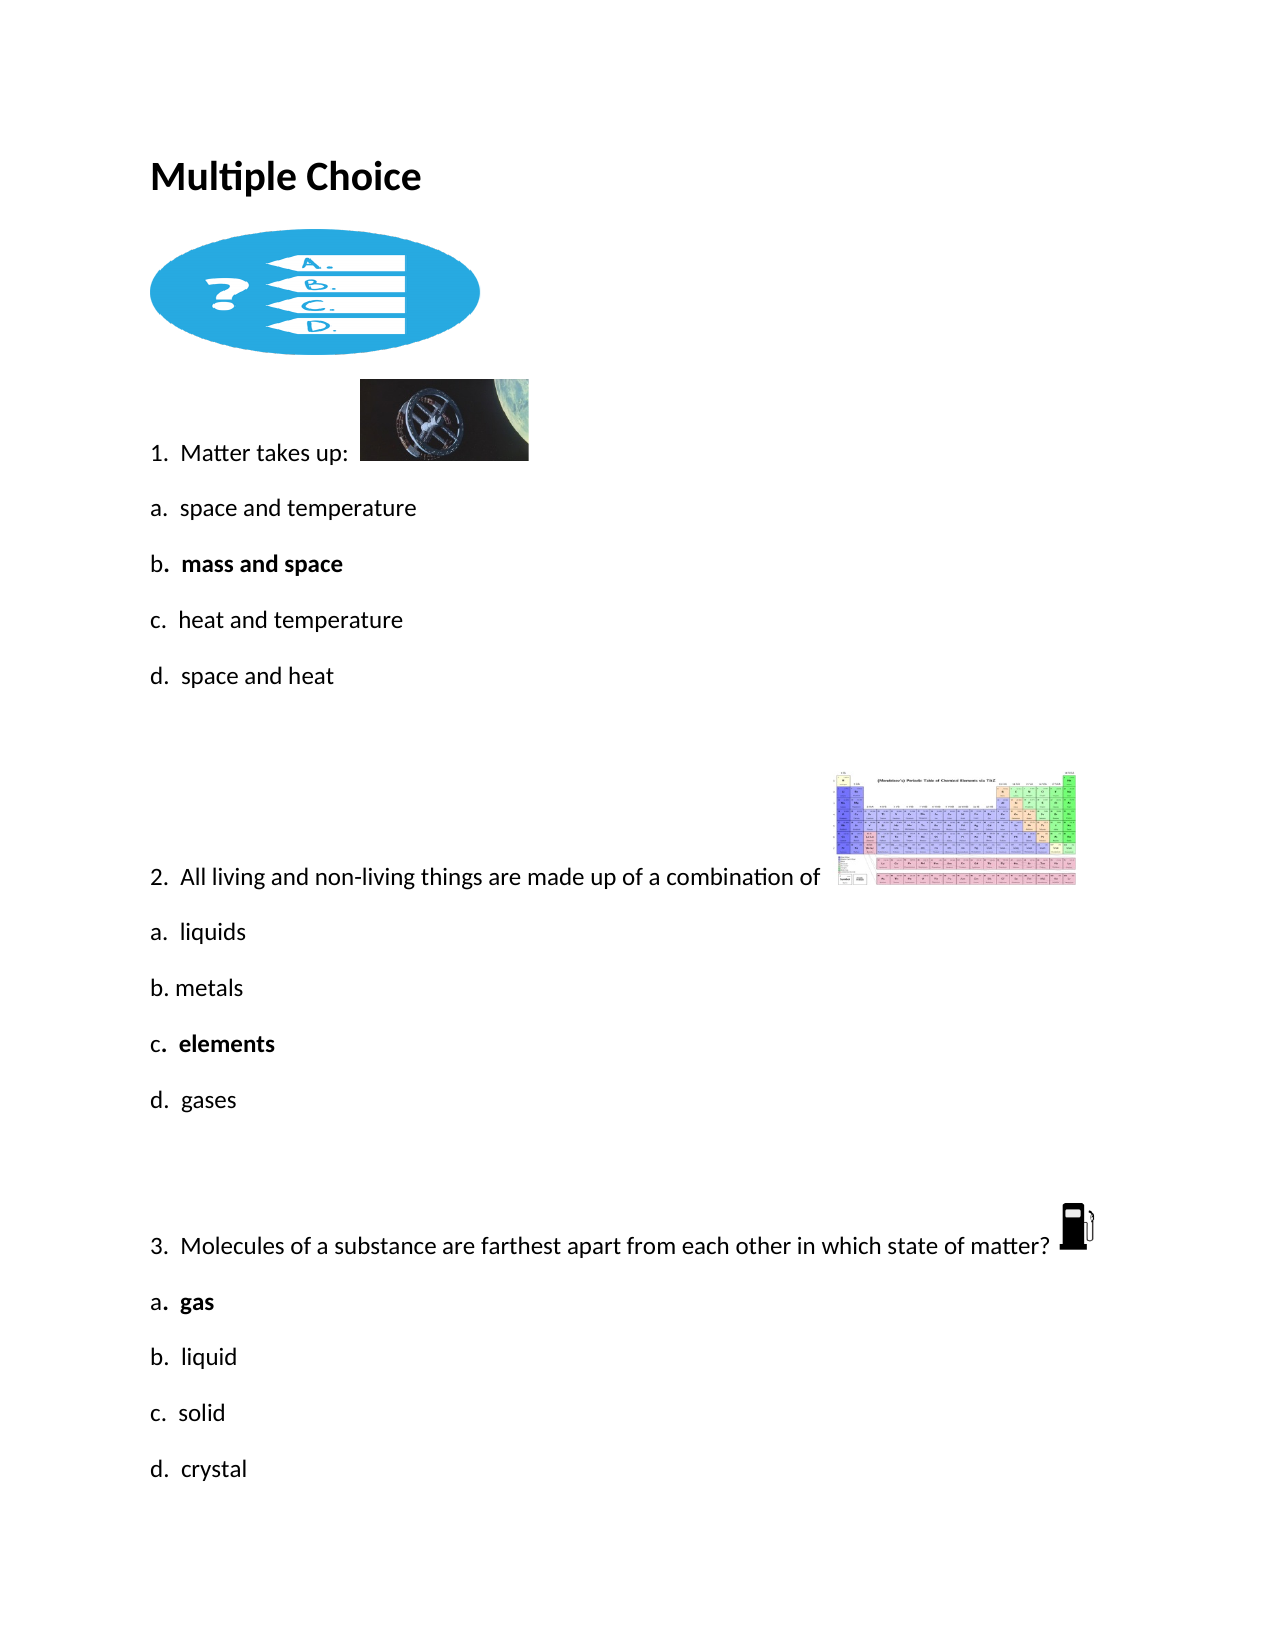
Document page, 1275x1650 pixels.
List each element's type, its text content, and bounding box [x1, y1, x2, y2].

text c. solid [150, 1397, 1125, 1428]
text d. space and heat [150, 660, 1125, 691]
picture [360, 379, 529, 461]
text 2. All living and non-living things are made up of a combination of [150, 772, 1125, 891]
text d. crystal [150, 1453, 1125, 1484]
text a. space and temperature [150, 492, 1125, 523]
picture [150, 229, 481, 355]
text Multiple Choice [150, 150, 1125, 201]
text d. gases [150, 1084, 1125, 1114]
text 1. Matter takes up: [150, 379, 1125, 467]
picture [1051, 1195, 1099, 1254]
picture [832, 771, 1076, 885]
text b. metals [150, 972, 1125, 1003]
text b. liquid [150, 1341, 1125, 1372]
text c. heat and temperature [150, 604, 1125, 635]
text 3. Molecules of a substance are farthest apart from each other in which state of matter? [150, 1196, 1125, 1260]
text c. elements [150, 1028, 1125, 1059]
text a. liquids [150, 917, 1125, 947]
text a. gas [150, 1286, 1125, 1316]
text b. mass and space [150, 548, 1125, 579]
